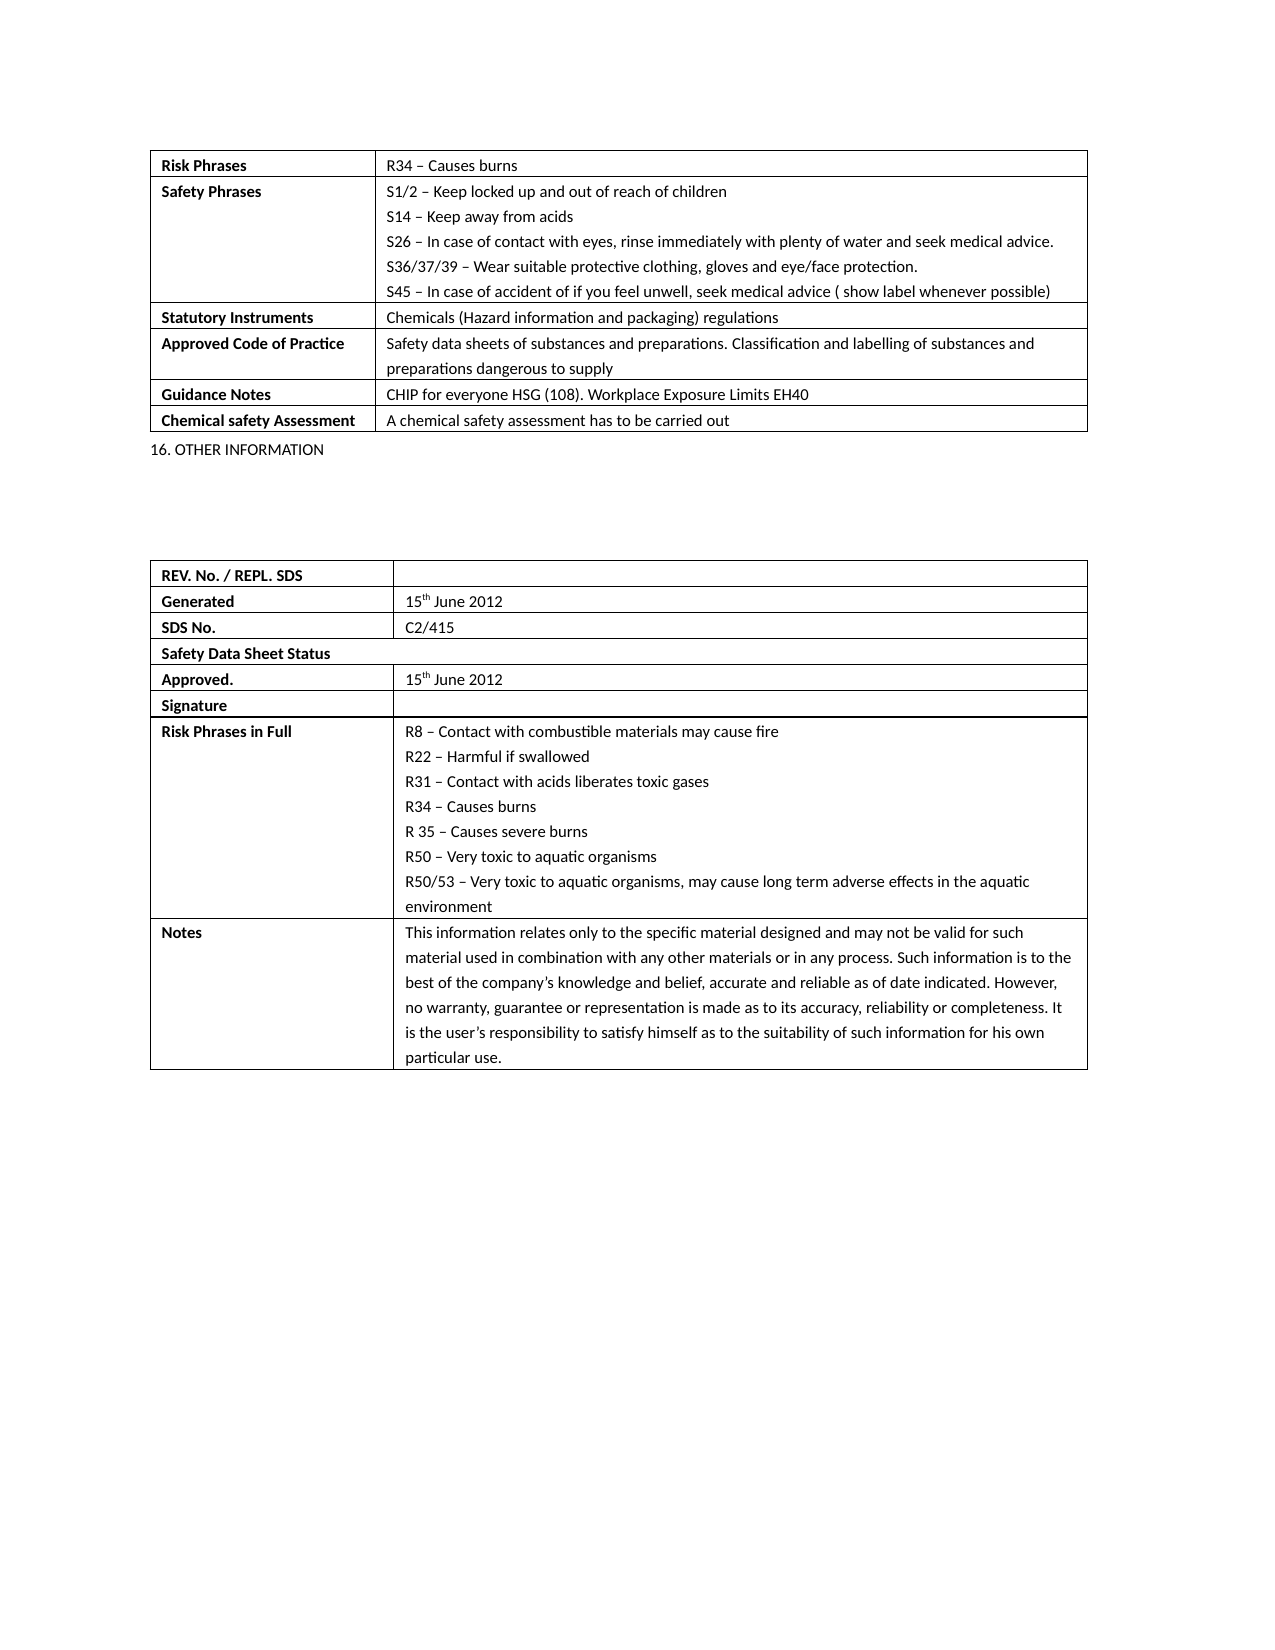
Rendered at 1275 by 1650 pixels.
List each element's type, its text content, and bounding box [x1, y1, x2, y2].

table_cell 15th June 2012 [394, 587, 1087, 612]
table_cell R8 – Contact with combustible materials may cause fire R22 – Harmful if swallowed R31 – Contact with acids liberates toxic gases R34 – Causes burns R 35 – Causes severe burns R50 – Very toxic to aquatic organisms R50/53 – Very toxic to aquatic organisms, may cause long term adverse effects in the aquatic environment [394, 718, 1087, 917]
table_cell S1/2 – Keep locked up and out of reach of children S14 – Keep away from acids S26 – In case of contact with eyes, rinse immediately with plenty of water and seek medical advice. S36/37/39 – Wear suitable protective clothing, gloves and eye/face protection. S45 – In case of accident of if you feel unwell, seek medical advice ( show label whenever possible) [376, 177, 1087, 302]
table_cell Chemical safety Assessment [151, 406, 375, 431]
table_cell Risk Phrases in Full [151, 718, 393, 917]
table_header [394, 561, 1087, 586]
table_cell Approved Code of Practice [151, 329, 375, 379]
table_cell Signature [151, 691, 393, 716]
text 16. OTHER INFORMATION [150, 432, 1125, 461]
table_cell SDS No. [151, 613, 393, 638]
table_cell This information relates only to the specific material designed and may not be valid for such material used in combination with any other materials or in any process. Such information is to the best of the company’s knowledge and belief, accurate and reliable as of date indicated. However, no warranty, guarantee or representation is made as to its accuracy, reliability or completeness. It is the user’s responsibility to satisfy himself as to the suitability of such information for his own particular use. [394, 919, 1087, 1068]
table_cell Guidance Notes [151, 380, 375, 405]
table_cell Statutory Instruments [151, 303, 375, 328]
table_cell 15th June 2012 [394, 665, 1087, 690]
table_cell Safety Data Sheet Status [151, 639, 1087, 664]
table_cell Chemicals (Hazard information and packaging) regulations [376, 303, 1087, 328]
table_cell Safety Phrases [151, 177, 375, 302]
table_header REV. No. / REPL. SDS [151, 561, 393, 586]
table_cell R34 – Causes burns [376, 151, 1087, 176]
table_cell C2/415 [394, 613, 1087, 638]
table_cell Risk Phrases [151, 151, 375, 176]
table_cell A chemical safety assessment has to be carried out [376, 406, 1087, 431]
table_cell Safety data sheets of substances and preparations. Classification and labelling of substances and preparations dangerous to supply [376, 329, 1087, 379]
table_cell Notes [151, 919, 393, 1068]
table_cell Generated [151, 587, 393, 612]
table_cell Approved. [151, 665, 393, 690]
table_cell CHIP for everyone HSG (108). Workplace Exposure Limits EH40 [376, 380, 1087, 405]
table_cell [394, 691, 1087, 716]
